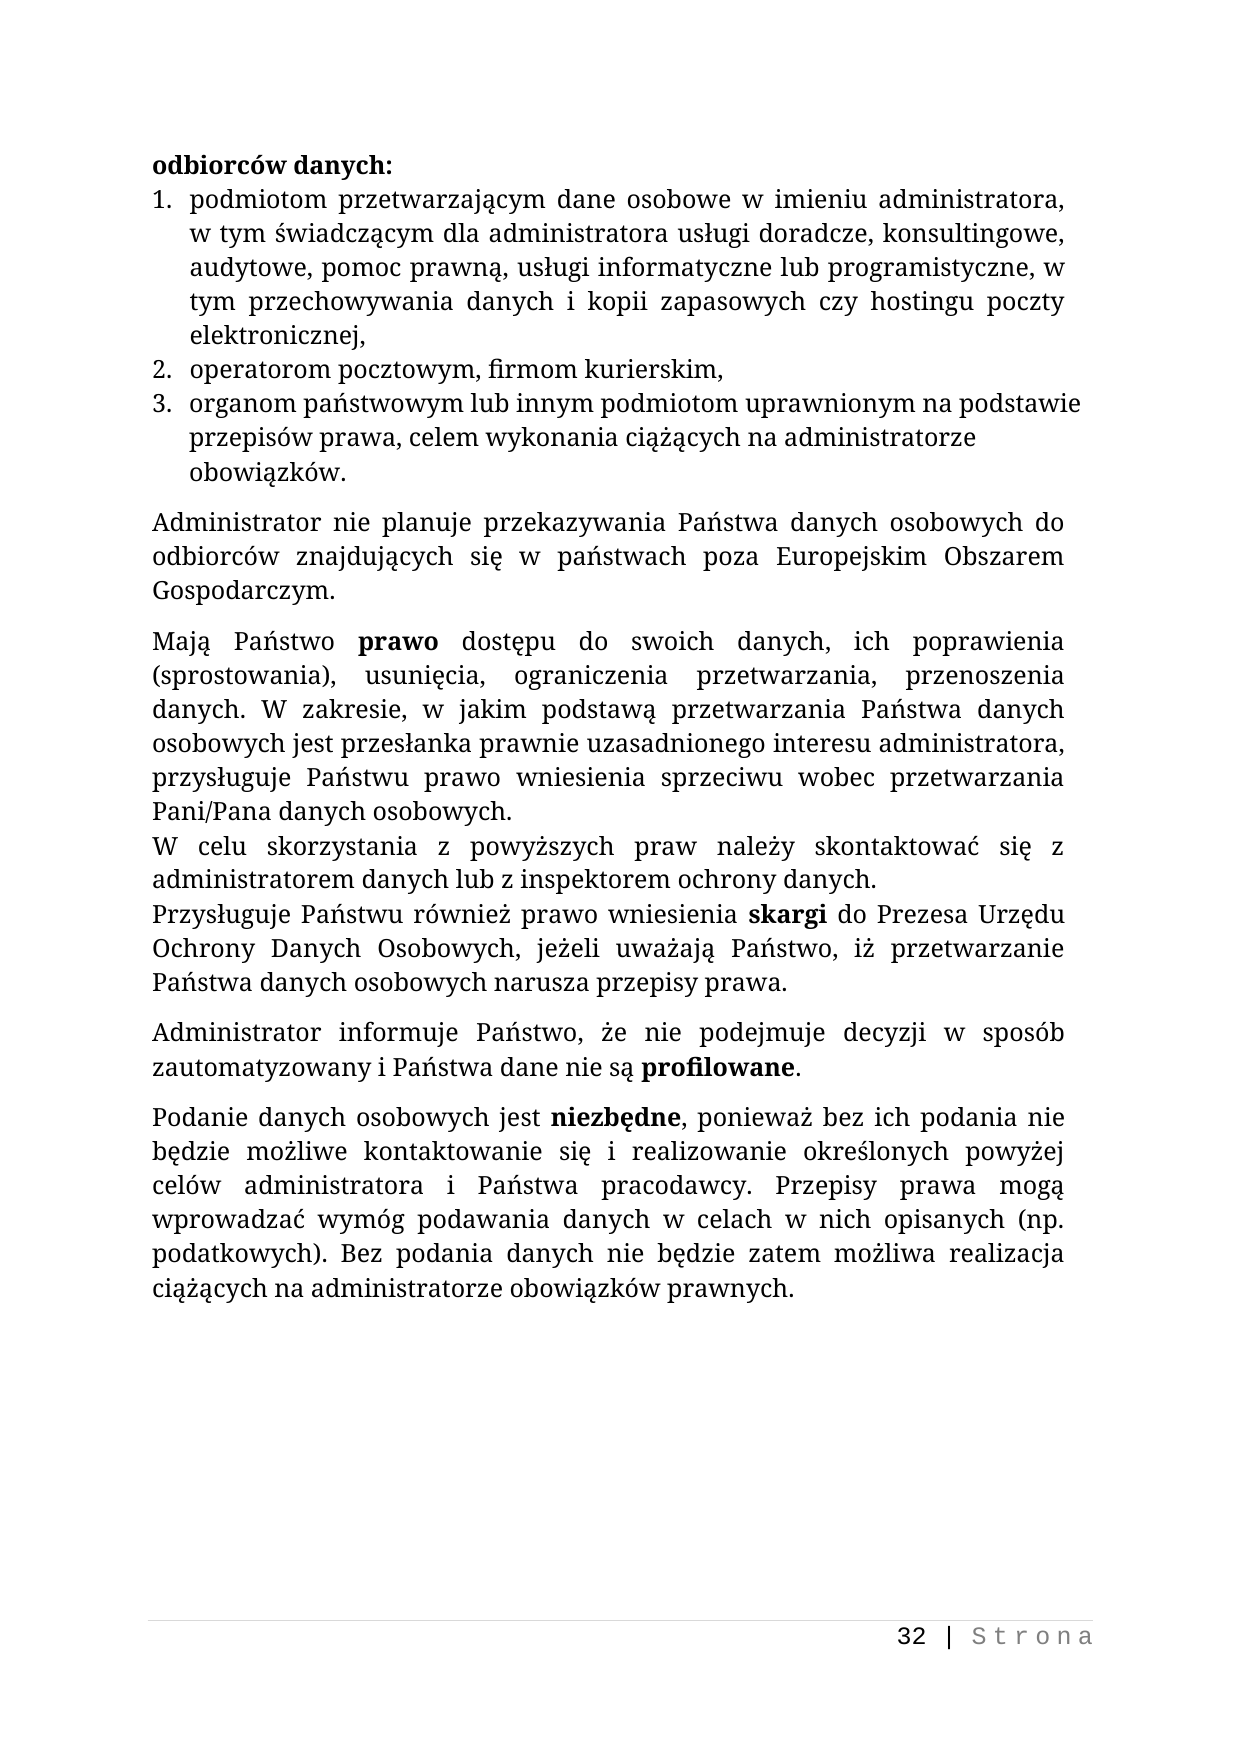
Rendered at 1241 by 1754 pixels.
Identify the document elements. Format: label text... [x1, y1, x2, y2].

text Podanie danych osobowych jest niezbędne, ponieważ bez ich podania nie będzie możliwe kontaktowanie się i realizowanie określonych powyżej celów administratora i Państwa pracodawcy. Przepisy prawa mogą wprowadzać wymóg podawania danych w celach w nich opisanych (np. podatkowych). Bez podania danych nie będzie zatem możliwa realizacja ciążących na administratorze obowiązków prawnych. [152, 1100, 1065, 1304]
list podmiotom przetwarzającym dane osobowe w imieniu administratora, w tym świadczącym dla administratora usługi doradcze, konsultingowe, audytowe, pomoc prawną, usługi informatyczne lub programistyczne, w tym przechowywania danych i kopii zapasowych czy hostingu poczty elektronicznej, [152, 182, 1066, 352]
text W celu skorzystania z powyższych praw należy skontaktować się z administratorem danych lub z inspektorem ochrony danych. [152, 828, 1065, 896]
text Przysługuje Państwu również prawo wniesienia skargi do Prezesa Urzędu Ochrony Danych Osobowych, jeżeli uważają Państwo, iż przetwarzanie Państwa danych osobowych narusza przepisy prawa. [152, 896, 1065, 998]
text Mają Państwo prawo dostępu do swoich danych, ich poprawienia (sprostowania), usunięcia, ograniczenia przetwarzania, przenoszenia danych. W zakresie, w jakim podstawą przetwarzania Państwa danych osobowych jest przesłanka prawnie uzasadnionego interesu administratora, przysługuje Państwu prawo wniesienia sprzeciwu wobec przetwarzania Pani/Pana danych osobowych. [152, 624, 1065, 828]
text Administrator informuje Państwo, że nie podejmuje decyzji w sposób zautomatyzowany i Państwa dane nie są profilowane. [152, 1015, 1065, 1083]
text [152, 148, 1066, 182]
list organom państwowym lub innym podmiotom uprawnionym na podstawie przepisów prawa, celem wykonania ciążących na administratorze obowiązków. [152, 386, 1093, 488]
text Administrator nie planuje przekazywania Państwa danych osobowych do odbiorców znajdujących się w państwach poza Europejskim Obszarem Gospodarczym. [152, 505, 1065, 607]
list operatorom pocztowym, firmom kurierskim, [152, 352, 1093, 386]
